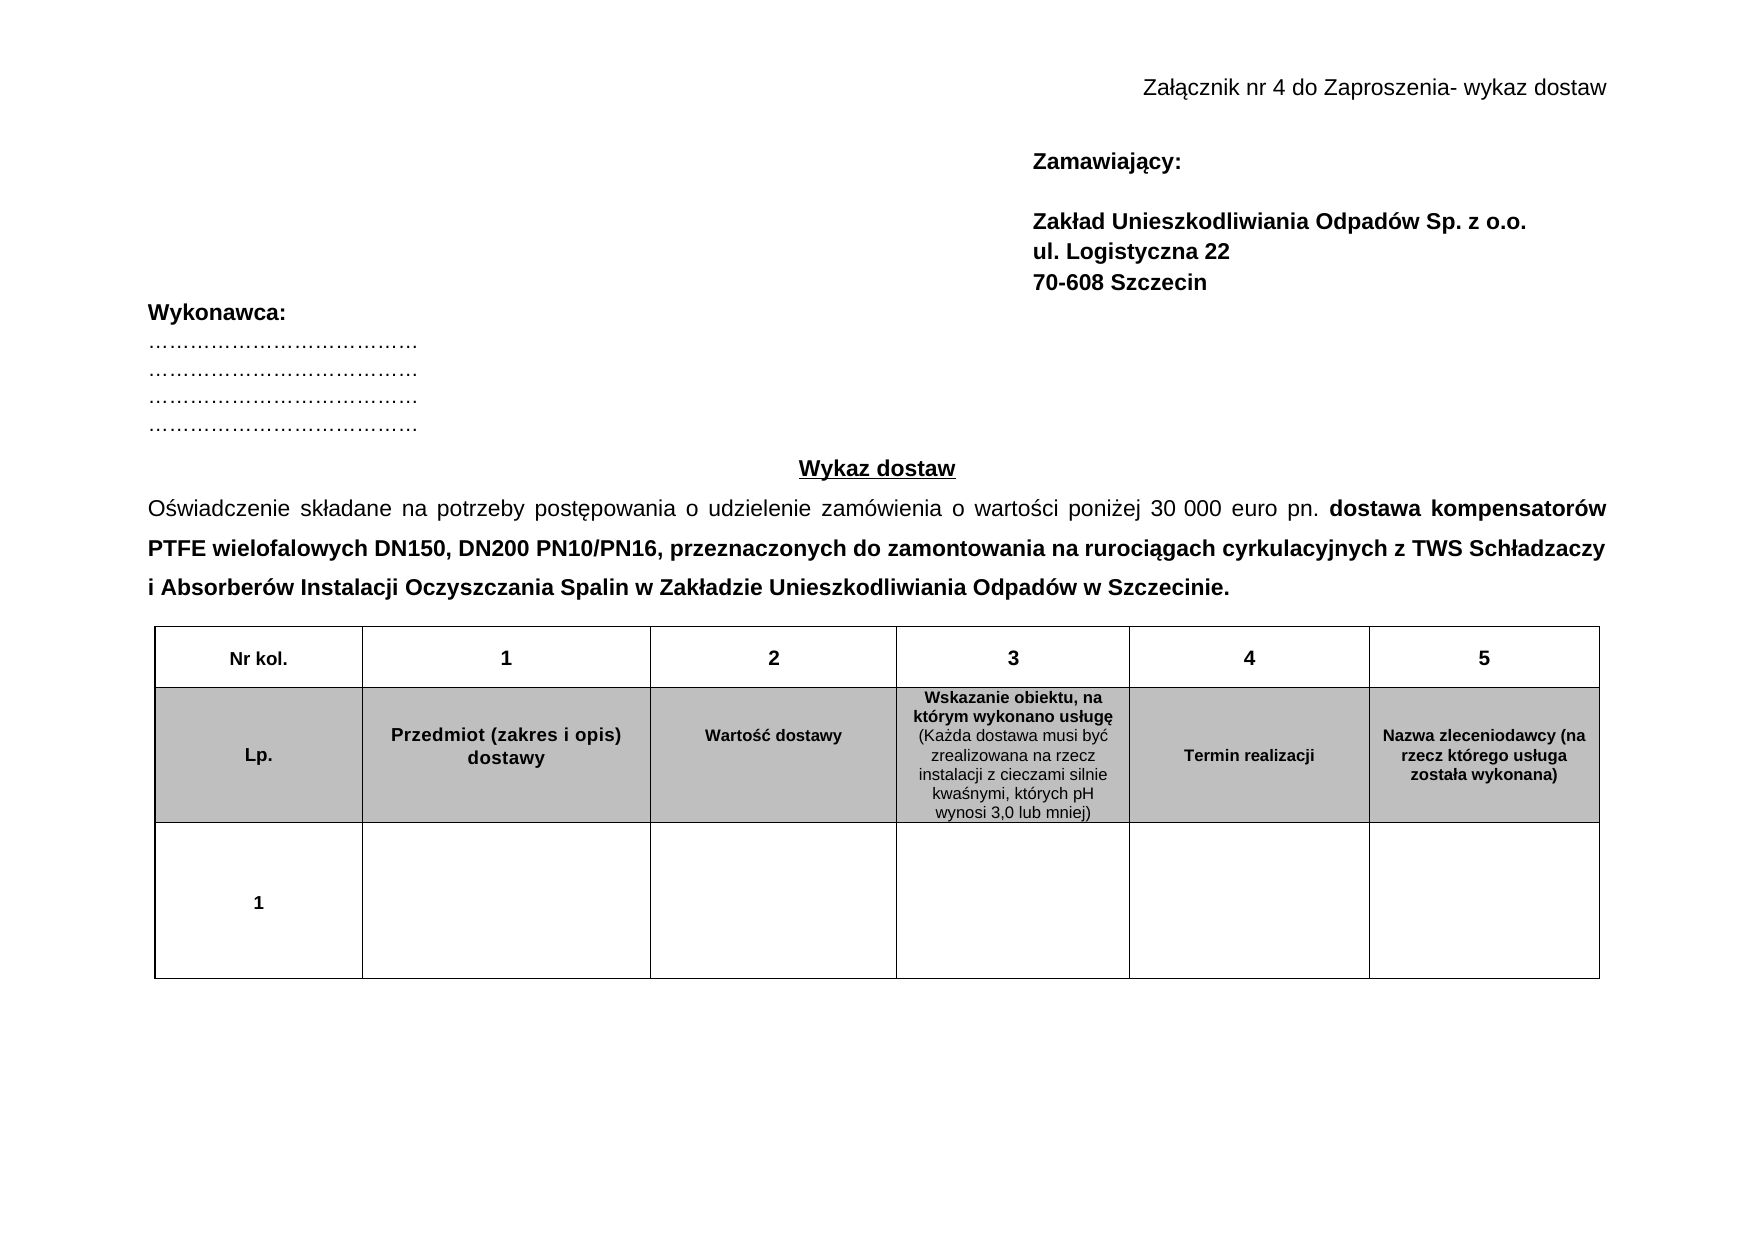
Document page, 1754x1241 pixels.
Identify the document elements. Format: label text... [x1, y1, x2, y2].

table_cell 1 [156, 823, 362, 978]
table_header 1 [363, 627, 650, 687]
table_cell Lp. [156, 688, 362, 822]
table_cell [363, 823, 650, 978]
text Zamawiający: [959, 148, 1606, 174]
text 70-608 Szczecin [959, 268, 1606, 295]
text ………………………………… [148, 356, 986, 380]
text Oświadczenie składane na potrzeby postępowania o udzielenie zamówienia o wartości poniżej 30 000 euro pn. dostawa kompensatorów PTFE wielofalowych DN150, DN200 PN10/PN16, przeznaczonych do zamontowania na rurociągach cyrkulacyjnych z TWS Schładzaczy i Absorberów Instalacji Oczyszczania Spalin w Zakładzie Unieszkodliwiania Odpadów w Szczecinie. [148, 495, 1606, 600]
table_cell [897, 823, 1129, 978]
text Wykaz dostaw [148, 451, 1606, 483]
table_header 5 [1370, 627, 1599, 687]
table_cell Wartość dostawy [651, 688, 896, 822]
text ………………………………… [148, 384, 986, 408]
table_header 4 [1130, 627, 1369, 687]
table_cell Wskazanie obiektu, na którym wykonano usługę (Każda dostawa musi być zrealizowana na rzecz instalacji z cieczami silnie kwaśnymi, których pH wynosi 3,0 lub mniej) [897, 688, 1129, 822]
table_cell [1130, 823, 1369, 978]
table_cell Nazwa zleceniodawcy (na rzecz którego usługa została wykonana) [1370, 688, 1599, 822]
table_header 3 [897, 627, 1129, 687]
table_cell Przedmiot (zakres i opis) dostawy [363, 688, 650, 822]
text ………………………………… [148, 329, 986, 353]
text ………………………………… [148, 411, 986, 435]
table_cell Termin realizacji [1130, 688, 1369, 822]
text Wykonawca: [148, 299, 1606, 325]
text Zakład Unieszkodliwiania Odpadów Sp. z o.o. [959, 208, 1606, 234]
table_header Nr kol. [156, 627, 362, 687]
table_cell [1370, 823, 1599, 978]
table_cell [651, 823, 896, 978]
text ul. Logistyczna 22 [959, 238, 1606, 264]
table_header 2 [651, 627, 896, 687]
